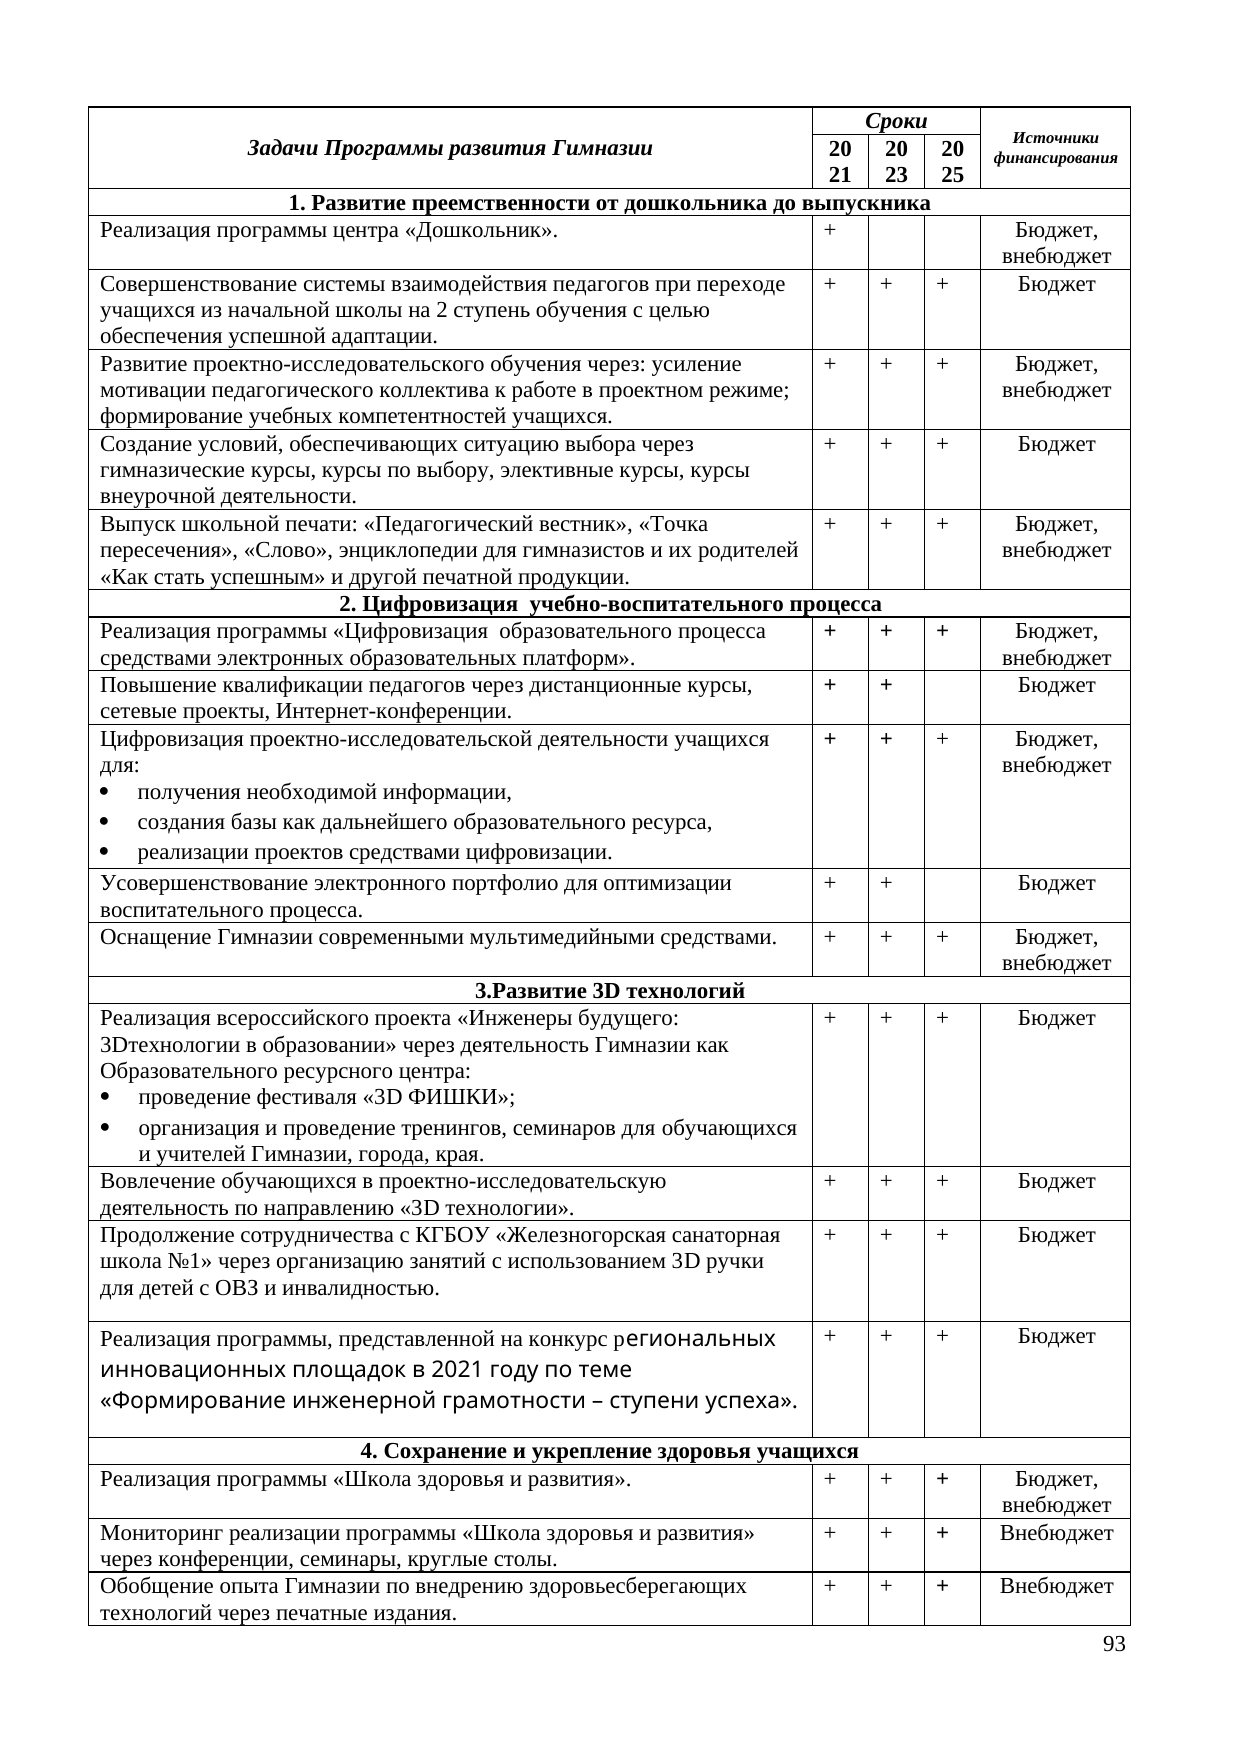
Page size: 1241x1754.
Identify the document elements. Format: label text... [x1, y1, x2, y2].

table_cell Бюджет, внебюджет [981, 923, 1130, 976]
table_cell 1. Развитие преемственности от дошкольника до выпускника [89, 189, 1130, 215]
table_cell + [813, 1573, 868, 1625]
table_cell + [813, 1004, 868, 1166]
table_cell + [925, 923, 980, 976]
table_header Источники финансирования [981, 108, 1130, 187]
table_header Сроки [813, 108, 980, 134]
table_cell + [813, 725, 868, 868]
table_cell Совершенствование системы взаимодействия педагогов при переходе учащихся из начальной школы на 2 ступень обучения с целью обеспечения успешной адаптации. [89, 270, 812, 349]
table_cell + [869, 725, 924, 868]
table_cell + [925, 270, 980, 349]
table_cell Бюджет [981, 869, 1130, 922]
table_cell Бюджет [981, 671, 1130, 724]
table_cell + [869, 1167, 924, 1220]
table_cell Создание условий, обеспечивающих ситуацию выбора через гимназические курсы, курсы по выбору, элективные курсы, курсы внеурочной деятельности. [89, 430, 812, 509]
table_cell [925, 671, 980, 724]
table_cell Повышение квалификации педагогов через дистанционные курсы, сетевые проекты, Интернет-конференции. [89, 671, 812, 724]
table_cell + [925, 510, 980, 589]
table_cell + [925, 1519, 980, 1571]
table_cell 2021 [813, 135, 868, 187]
table_cell Бюджет, внебюджет [981, 1465, 1130, 1518]
table_cell + [813, 618, 868, 670]
table_cell + [813, 1221, 868, 1321]
table_cell Обобщение опыта Гимназии по внедрению здоровьесберегающих технологий через печатные издания. [89, 1573, 812, 1625]
table_cell Бюджет [981, 270, 1130, 349]
table_cell + [813, 1167, 868, 1220]
table_cell Развитие проектно-исследовательского обучения через: усиление мотивации педагогического коллектива к работе в проектном режиме; формирование учебных компетентностей учащихся. [89, 350, 812, 429]
table_cell + [813, 270, 868, 349]
table_cell + [869, 1004, 924, 1166]
table_cell + [813, 430, 868, 509]
table_cell + [869, 270, 924, 349]
table_cell + [813, 1465, 868, 1518]
table_cell + [869, 671, 924, 724]
table_cell + [869, 1573, 924, 1625]
table_cell 4. Сохранение и укрепление здоровья учащихся [89, 1438, 1130, 1464]
table_cell Бюджет, внебюджет [981, 350, 1130, 429]
table_cell Бюджет [981, 430, 1130, 509]
table_cell Реализация программы, представленной на конкурс региональных инновационных площадок в 2021 году по теме «Формирование инженерной грамотности – ступени успеха». [89, 1322, 812, 1437]
table_cell Реализация программы «Школа здоровья и развития». [89, 1465, 812, 1518]
table_cell Бюджет, внебюджет [981, 216, 1130, 269]
table_cell Реализация всероссийского проекта «Инженеры будущего: 3Dтехнологии в образовании» через деятельность Гимназии как Образовательного ресурсного центра: проведение фестиваля «3D ФИШКИ»; организация и проведение тренингов, семинаров для обучающихся и учителей Гимназии, города, края. [89, 1004, 812, 1166]
table_cell Внебюджет [981, 1519, 1130, 1571]
table_cell Бюджет [981, 1004, 1130, 1166]
table_cell Внебюджет [981, 1573, 1130, 1625]
table_cell + [869, 869, 924, 922]
table_cell + [869, 350, 924, 429]
table_cell + [869, 1221, 924, 1321]
table_cell + [813, 510, 868, 589]
table_cell Бюджет [981, 1221, 1130, 1321]
table_cell 3.Развитие 3D технологий [89, 977, 1130, 1003]
table_cell + [925, 1167, 980, 1220]
table_cell Мониторинг реализации программы «Школа здоровья и развития» через конференции, семинары, круглые столы. [89, 1519, 812, 1571]
table_cell Реализация программы центра «Дошкольник». [89, 216, 812, 269]
table_cell + [925, 430, 980, 509]
table_header Задачи Программы развития Гимназии [89, 108, 812, 187]
table_cell 2023 [869, 135, 924, 187]
table_cell Бюджет [981, 1167, 1130, 1220]
table_cell + [813, 350, 868, 429]
table_cell [925, 216, 980, 269]
table_cell + [925, 350, 980, 429]
table_cell + [869, 618, 924, 670]
table_cell 2025 [925, 135, 980, 187]
table_cell Бюджет [981, 1322, 1130, 1437]
table_cell + [869, 510, 924, 589]
table_cell + [869, 1465, 924, 1518]
table_cell + [813, 671, 868, 724]
table_cell + [925, 1465, 980, 1518]
table_cell + [813, 1519, 868, 1571]
table_cell Усовершенствование электронного портфолио для оптимизации воспитательного процесса. [89, 869, 812, 922]
table_cell + [869, 923, 924, 976]
table_cell Бюджет, внебюджет [981, 725, 1130, 868]
table_cell + [925, 1221, 980, 1321]
table_cell + [925, 1004, 980, 1166]
table_cell Реализация программы «Цифровизация образовательного процесса средствами электронных образовательных платформ». [89, 618, 812, 670]
table_cell + [925, 618, 980, 670]
table_cell Бюджет, внебюджет [981, 618, 1130, 670]
table_cell + [869, 1322, 924, 1437]
table_cell Бюджет, внебюджет [981, 510, 1130, 589]
table_cell Цифровизация проектно-исследовательской деятельности учащихся для: получения необходимой информации, создания базы как дальнейшего образовательного ресурса, реализации проектов средствами цифровизации. [89, 725, 812, 868]
table_cell + [813, 216, 868, 269]
table_cell + [925, 1322, 980, 1437]
table_cell 2. Цифровизация учебно-воспитательного процесса [89, 590, 1130, 616]
table_cell + [813, 923, 868, 976]
table_cell [925, 869, 980, 922]
table_cell + [925, 1573, 980, 1625]
table_cell Оснащение Гимназии современными мультимедийными средствами. [89, 923, 812, 976]
table_cell + [869, 430, 924, 509]
table_cell Выпуск школьной печати: «Педагогический вестник», «Точка пересечения», «Слово», энциклопедии для гимназистов и их родителей «Как стать успешным» и другой печатной продукции. [89, 510, 812, 589]
table_cell + [813, 869, 868, 922]
table_cell + [813, 1322, 868, 1437]
table_cell Продолжение сотрудничества с КГБОУ «Железногорская санаторная школа №1» через организацию занятий с использованием 3D ручки для детей с ОВЗ и инвалидностью. [89, 1221, 812, 1321]
table_cell Вовлечение обучающихся в проектно-исследовательскую деятельность по направлению «3D технологии». [89, 1167, 812, 1220]
table_cell + [925, 725, 980, 868]
table_cell + [869, 1519, 924, 1571]
table_cell [869, 216, 924, 269]
